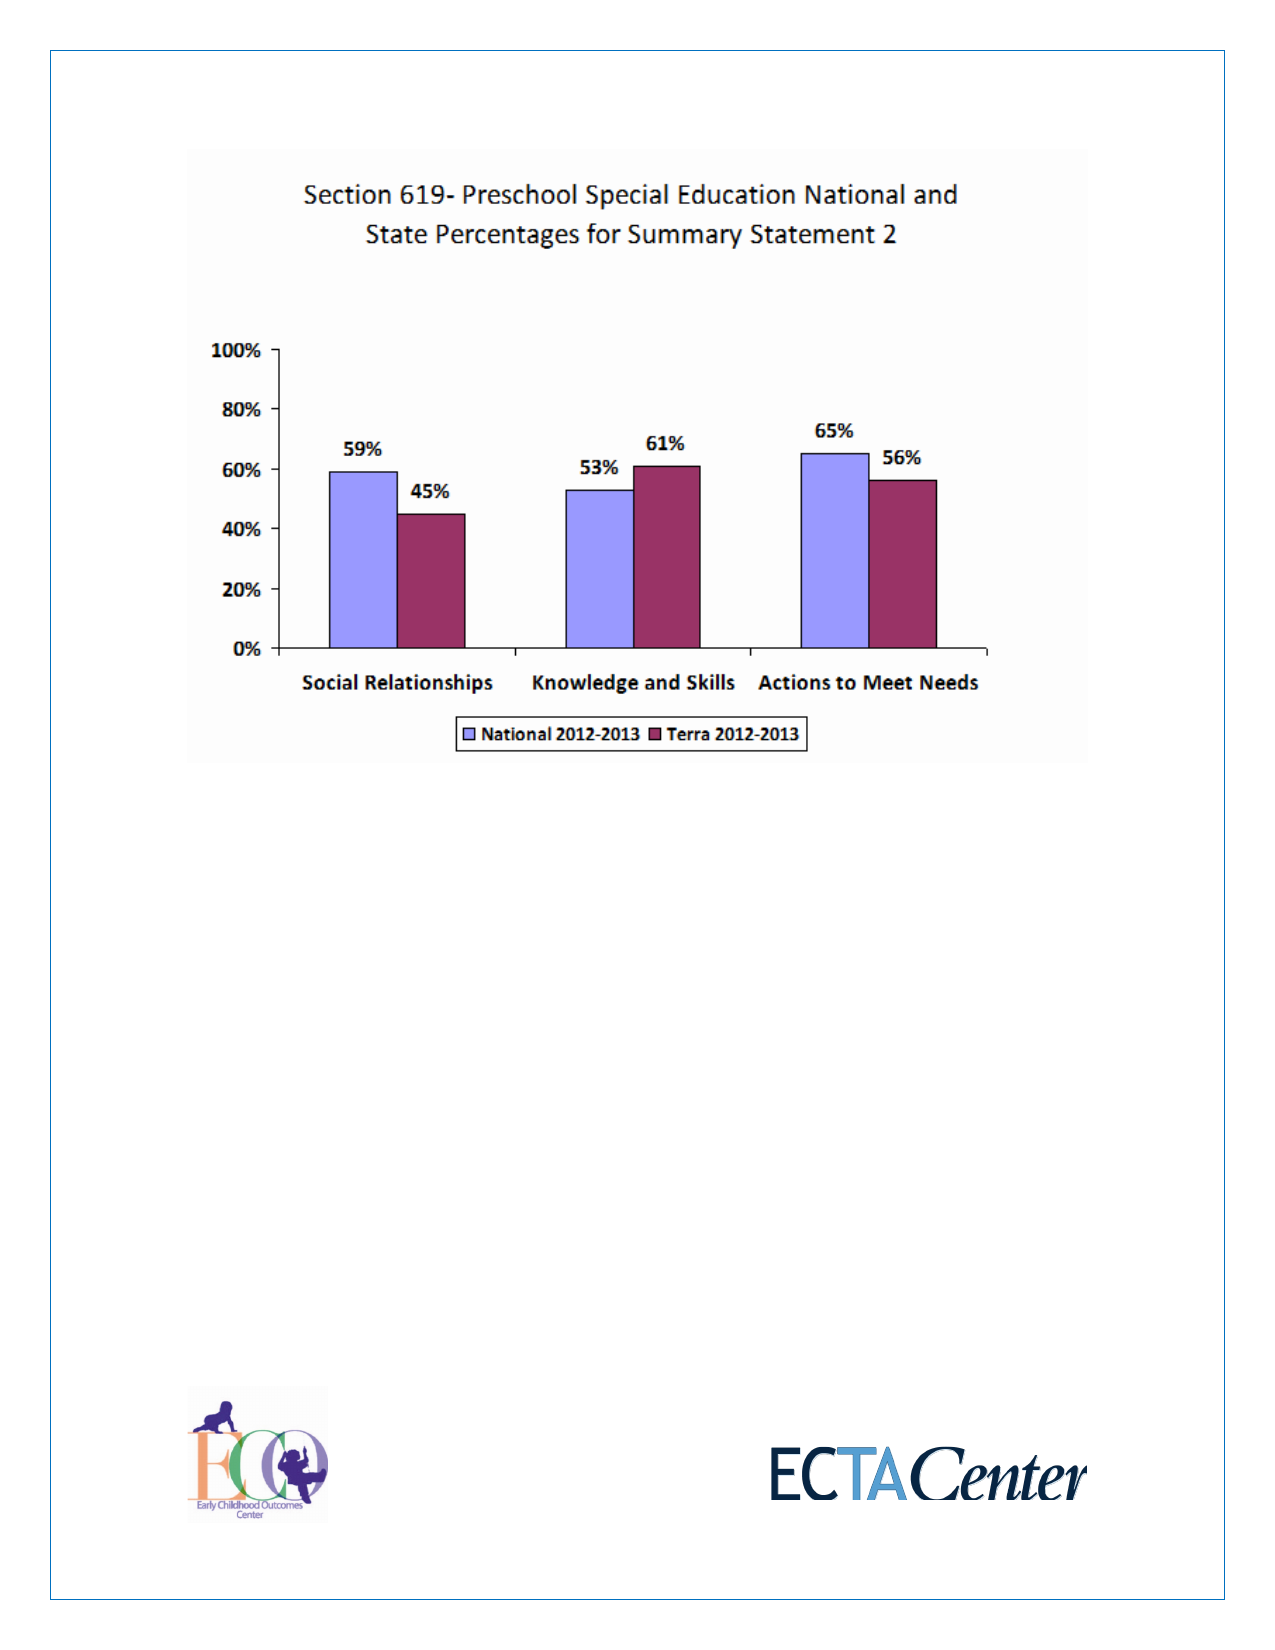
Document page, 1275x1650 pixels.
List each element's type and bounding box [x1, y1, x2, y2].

picture [187, 149, 1088, 763]
picture [771, 1446, 1087, 1500]
picture [187, 1386, 328, 1523]
